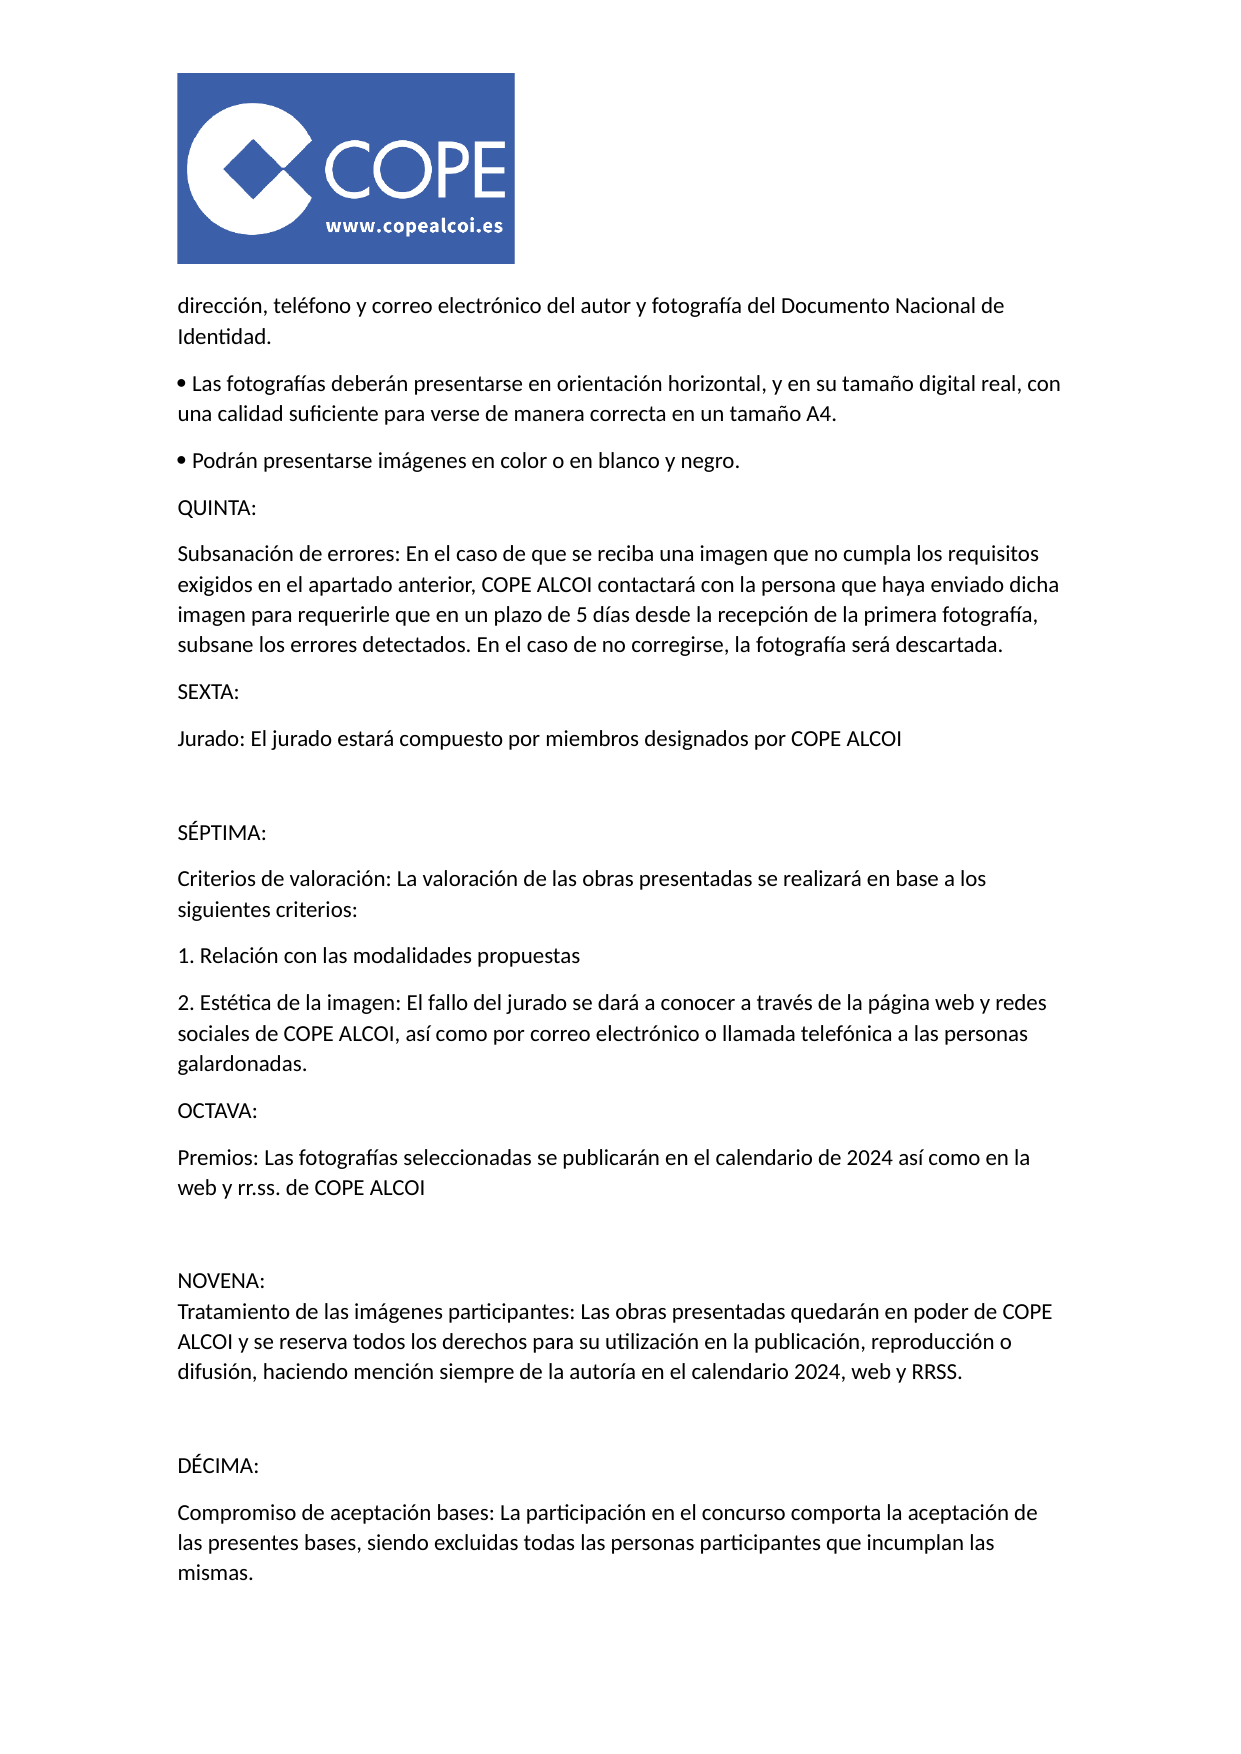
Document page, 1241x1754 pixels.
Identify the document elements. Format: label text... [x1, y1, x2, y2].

text Premios: Las fotografías seleccionadas se publicarán en el calendario de 2024 así como en la web y rr.ss. de COPE ALCOI [177, 1143, 1063, 1201]
picture [177, 73, 515, 264]
text NOVENA: Tratamiento de las imágenes participantes: Las obras presentadas quedarán en poder de COPE ALCOI y se reserva todos los derechos para su utilización en la publicación, reproducción o difusión, haciendo mención siempre de la autoría en el calendario 2024, web y RRSS. [177, 1267, 1063, 1385]
text QUINTA: [177, 493, 1063, 521]
text DÉCIMA: [177, 1451, 1063, 1479]
text Podrán presentarse imágenes en color o en blanco y negro. [177, 446, 1063, 474]
text 1. Relación con las modalidades propuestas [177, 942, 1063, 969]
text SEXTA: [177, 677, 1063, 705]
text SÉPTIMA: [177, 818, 1063, 846]
text Criterios de valoración: La valoración de las obras presentadas se realizará en base a los siguientes criterios: [177, 864, 1063, 923]
text OCTAVA: [177, 1096, 1063, 1124]
text 2. Estética de la imagen: El fallo del jurado se dará a conocer a través de la página web y redes sociales de COPE ALCOI, así como por correo electrónico o llamada telefónica a las personas galardonadas. [177, 988, 1063, 1077]
text Subsanación de errores: En el caso de que se reciba una imagen que no cumpla los requisitos exigidos en el apartado anterior, COPE ALCOI contactará con la persona que haya enviado dicha imagen para requerirle que en un plazo de 5 días desde la recepción de la primera fotografía, subsane los errores detectados. En el caso de no corregirse, la fotografía será descartada. [177, 539, 1063, 658]
text Las fotografías deberán presentarse en orientación horizontal, y en su tamaño digital real, con una calidad suficiente para verse de manera correcta en un tamaño A4. [177, 369, 1063, 427]
text Compromiso de aceptación bases: La participación en el concurso comporta la aceptación de las presentes bases, siendo excluidas todas las personas participantes que incumplan las mismas. [177, 1498, 1063, 1586]
text Jurado: El jurado estará compuesto por miembros designados por COPE ALCOI [177, 724, 1063, 752]
